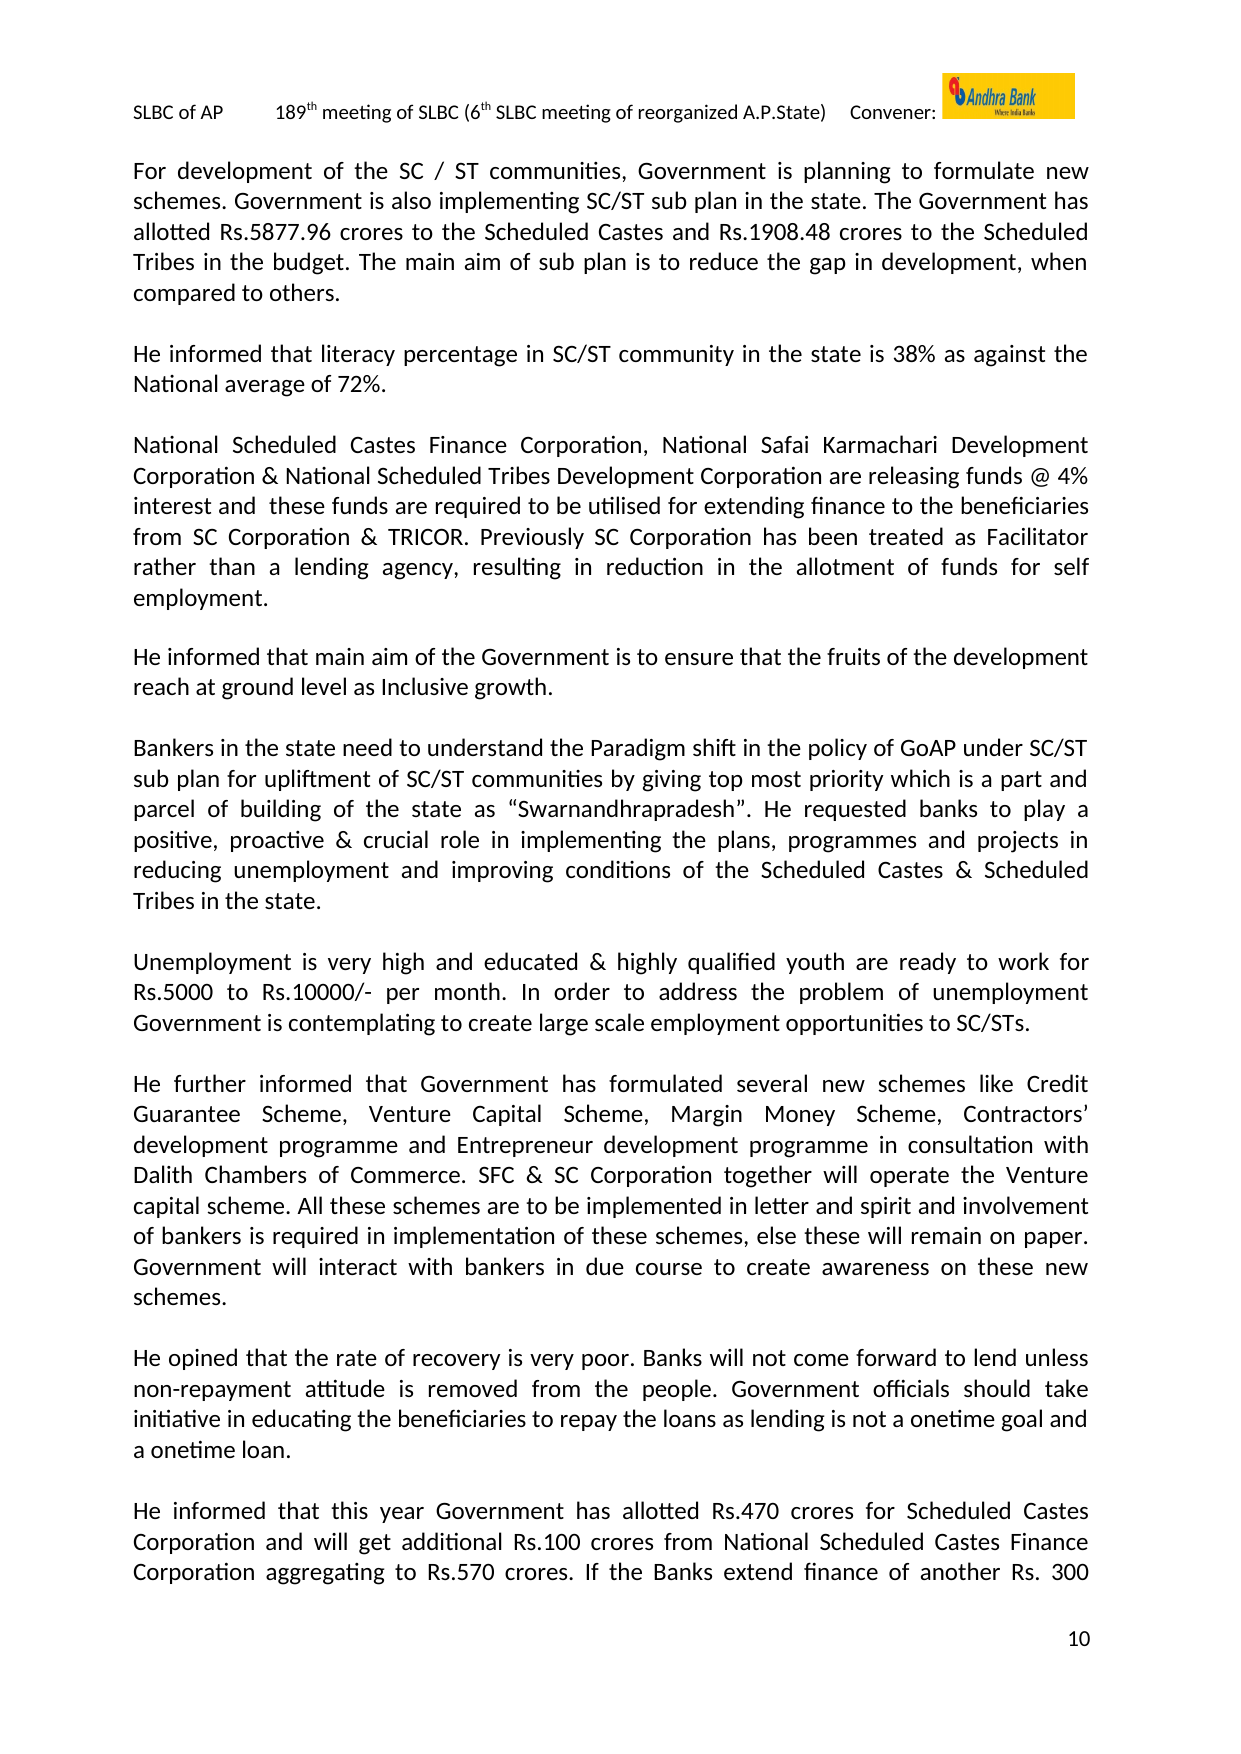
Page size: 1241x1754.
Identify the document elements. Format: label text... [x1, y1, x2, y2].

text For development of the SC / ST communities, Government is planning to formulate new schemes. Government is also implementing SC/ST sub plan in the state. The Government has allotted Rs.5877.96 crores to the Scheduled Castes and Rs.1908.48 crores to the Scheduled Tribes in the budget. The main aim of sub plan is to reduce the gap in development, when compared to others. [133, 155, 1090, 307]
picture [942, 73, 1075, 119]
text He informed that main aim of the Government is to ensure that the fruits of the development reach at ground level as Inclusive growth. [133, 641, 1090, 702]
text He informed that literacy percentage in SC/ST community in the state is 38% as against the National average of 72%. [133, 338, 1090, 399]
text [133, 1495, 1090, 1587]
text National Scheduled Castes Finance Corporation, National Safai Karmachari Development Corporation & National Scheduled Tribes Development Corporation are releasing funds @ 4% interest and these funds are required to be utilised for extending finance to the beneficiaries from SC Corporation & TRICOR. Previously SC Corporation has been treated as Facilitator rather than a lending agency, resulting in reduction in the allotment of funds for self employment. [133, 429, 1090, 613]
text He further informed that Government has formulated several new schemes like Credit Guarantee Scheme, Venture Capital Scheme, Margin Money Scheme, Contractors’ development programme and Entrepreneur development programme in consultation with Dalith Chambers of Commerce. SFC & SC Corporation together will operate the Venture capital scheme. All these schemes are to be implemented in letter and spirit and involvement of bankers is required in implementation of these schemes, else these will remain on paper. Government will interact with bankers in due course to create awareness on these new schemes. [133, 1068, 1090, 1312]
text Unemployment is very high and educated & highly qualified youth are ready to work for Rs.5000 to Rs.10000/- per month. In order to address the problem of unemployment Government is contemplating to create large scale employment opportunities to SC/STs. [133, 946, 1090, 1037]
text Bankers in the state need to understand the Paradigm shift in the policy of GoAP under SC/ST sub plan for upliftment of SC/ST communities by giving top most priority which is a part and parcel of building of the state as “Swarnandhrapradesh”. He requested banks to play a positive, proactive & crucial role in implementing the plans, programmes and projects in reducing unemployment and improving conditions of the Scheduled Castes & Scheduled Tribes in the state. [133, 732, 1090, 915]
text He opined that the rate of recovery is very poor. Banks will not come forward to lend unless non-repayment attitude is removed from the people. Government officials should take initiative in educating the beneficiaries to repay the loans as lending is not a onetime goal and a onetime loan. [133, 1343, 1090, 1465]
